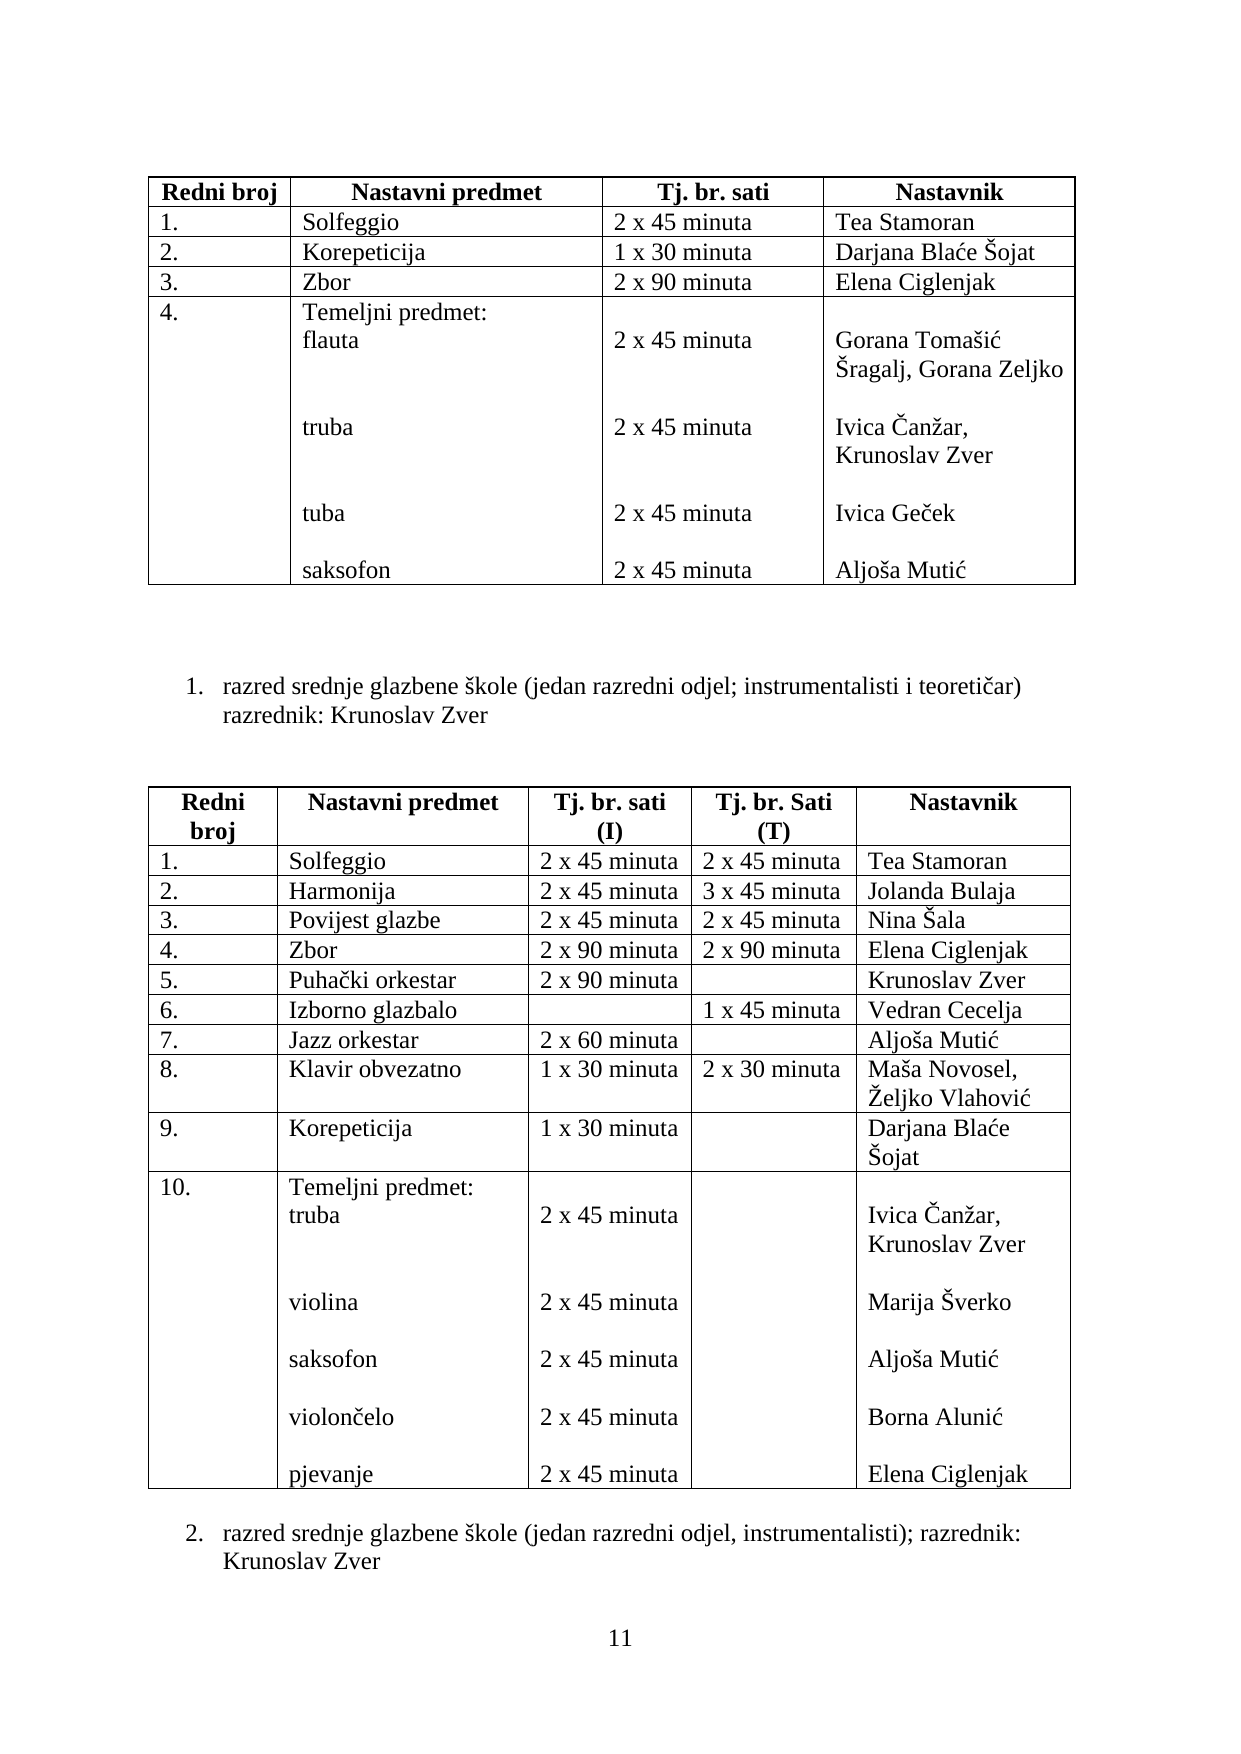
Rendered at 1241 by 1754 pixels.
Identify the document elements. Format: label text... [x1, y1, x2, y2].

table_cell Aljoša Mutić [857, 1025, 1070, 1053]
table_cell 2 x 90 minuta [692, 935, 856, 964]
table_cell 2. [149, 876, 277, 904]
table_cell 2 x 90 minuta [529, 965, 691, 994]
table_cell 2 x 45 minuta [603, 207, 823, 236]
table_cell 1 x 30 minuta [529, 1113, 691, 1171]
table_cell Krunoslav Zver [857, 965, 1070, 994]
table_cell 10. [149, 1172, 277, 1488]
table_cell [692, 1025, 856, 1053]
table_cell Povijest glazbe [278, 906, 528, 934]
table_cell 2 x 45 minuta [529, 876, 691, 904]
table_cell Korepeticija [291, 237, 602, 266]
table_cell [692, 1113, 856, 1171]
table_header Redni broj [149, 788, 277, 845]
table_cell 2 x 45 minuta 2 x 45 minuta 2 x 45 minuta 2 x 45 minuta [603, 297, 823, 584]
table_cell Tea Stamoran [857, 846, 1070, 875]
table_cell 8. [149, 1055, 277, 1112]
table_cell [529, 995, 691, 1024]
table_cell Darjana Blaće Šojat [857, 1113, 1070, 1171]
table_header Nastavni predmet [278, 788, 528, 845]
table_cell Zbor [278, 935, 528, 964]
table_cell Maša Novosel, Željko Vlahović [857, 1055, 1070, 1112]
table_cell Izborno glazbalo [278, 995, 528, 1024]
table_cell 3 x 45 minuta [692, 876, 856, 904]
table_cell 5. [149, 965, 277, 994]
table_cell 6. [149, 995, 277, 1024]
table_cell 4. [149, 297, 290, 584]
table_cell 2 x 90 minuta [529, 935, 691, 964]
table_cell Elena Ciglenjak [824, 267, 1074, 296]
list razred srednje glazbene škole (jedan razredni odjel; instrumentalisti i teoretičar) razrednik: Krunoslav Zver [185, 671, 1092, 729]
table_cell Klavir obvezatno [278, 1055, 528, 1112]
table_cell Zbor [291, 267, 602, 296]
table_cell Harmonija [278, 876, 528, 904]
table_cell Ivica Čanžar, Krunoslav Zver Marija Šverko Aljoša Mutić Borna Alunić Elena Ciglenjak [857, 1172, 1070, 1488]
table_cell 1. [149, 207, 290, 236]
table_cell Tea Stamoran [824, 207, 1074, 236]
table_cell Elena Ciglenjak [857, 935, 1070, 964]
table_cell 3. [149, 906, 277, 934]
table_cell 7. [149, 1025, 277, 1053]
table_cell Puhački orkestar [278, 965, 528, 994]
table_cell Darjana Blaće Šojat [824, 237, 1074, 266]
table_cell 2 x 90 minuta [603, 267, 823, 296]
table_cell 2. [149, 237, 290, 266]
table_cell Jazz orkestar [278, 1025, 528, 1053]
table_cell [692, 965, 856, 994]
table_cell 2 x 45 minuta [529, 846, 691, 875]
list razred srednje glazbene škole (jedan razredni odjel, instrumentalisti); razrednik: Krunoslav Zver [185, 1518, 1092, 1575]
table_cell Solfeggio [291, 207, 602, 236]
table_cell 1 x 30 minuta [603, 237, 823, 266]
table_cell 2 x 45 minuta [529, 906, 691, 934]
table_cell 2 x 45 minuta [692, 906, 856, 934]
table_cell [692, 1172, 856, 1488]
table_cell 2 x 45 minuta 2 x 45 minuta 2 x 45 minuta 2 x 45 minuta 2 x 45 minuta [529, 1172, 691, 1488]
table_header Redni broj [149, 178, 290, 206]
table_cell Solfeggio [278, 846, 528, 875]
table_cell Jolanda Bulaja [857, 876, 1070, 904]
table_header Nastavni predmet [291, 178, 602, 206]
table_header Tj. br. Sati (T) [692, 788, 856, 845]
table_cell 4. [149, 935, 277, 964]
table_cell Gorana Tomašić Šragalj, Gorana Zeljko Ivica Čanžar, Krunoslav Zver Ivica Geček Aljoša Mutić [824, 297, 1074, 584]
table_cell Korepeticija [278, 1113, 528, 1171]
table_header Nastavnik [857, 788, 1070, 845]
table_cell 1. [149, 846, 277, 875]
table_header Tj. br. sati [603, 178, 823, 206]
table_header Nastavnik [824, 178, 1074, 206]
table_cell 2 x 45 minuta [692, 846, 856, 875]
table_cell 1 x 45 minuta [692, 995, 856, 1024]
table_cell 3. [149, 267, 290, 296]
table_cell Vedran Cecelja [857, 995, 1070, 1024]
table_cell Temeljni predmet: truba violina saksofon violončelo pjevanje [278, 1172, 528, 1488]
table_header Tj. br. sati (I) [529, 788, 691, 845]
table_cell 1 x 30 minuta [529, 1055, 691, 1112]
table_cell 2 x 60 minuta [529, 1025, 691, 1053]
table_cell 9. [149, 1113, 277, 1171]
table_cell Nina Šala [857, 906, 1070, 934]
table_cell Temeljni predmet: flauta truba tuba saksofon [291, 297, 602, 584]
table_cell 2 x 30 minuta [692, 1055, 856, 1112]
